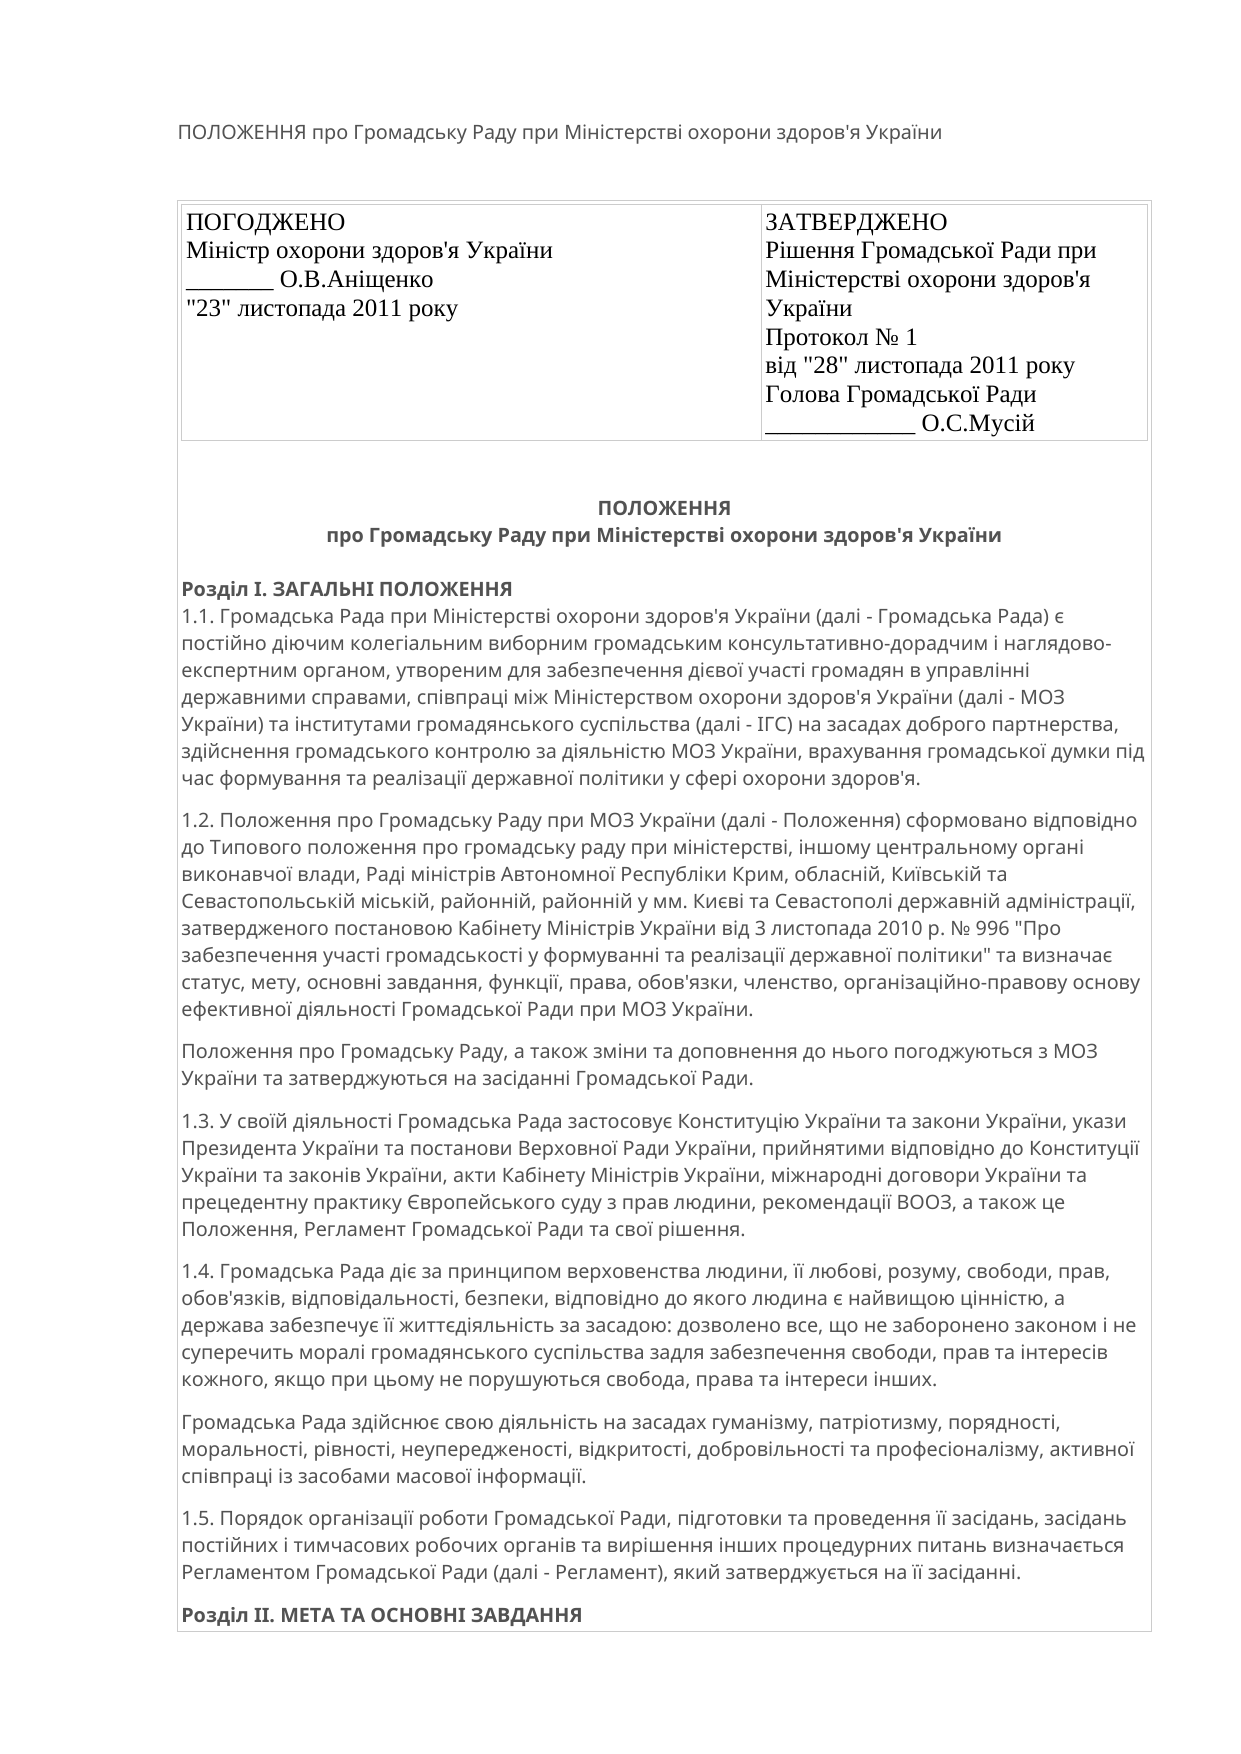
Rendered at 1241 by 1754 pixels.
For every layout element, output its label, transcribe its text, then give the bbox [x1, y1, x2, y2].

text ПОЛОЖЕННЯ про Громадську Раду при Міністерстві охорони здоров'я України [177, 118, 1152, 200]
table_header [178, 201, 1151, 1631]
